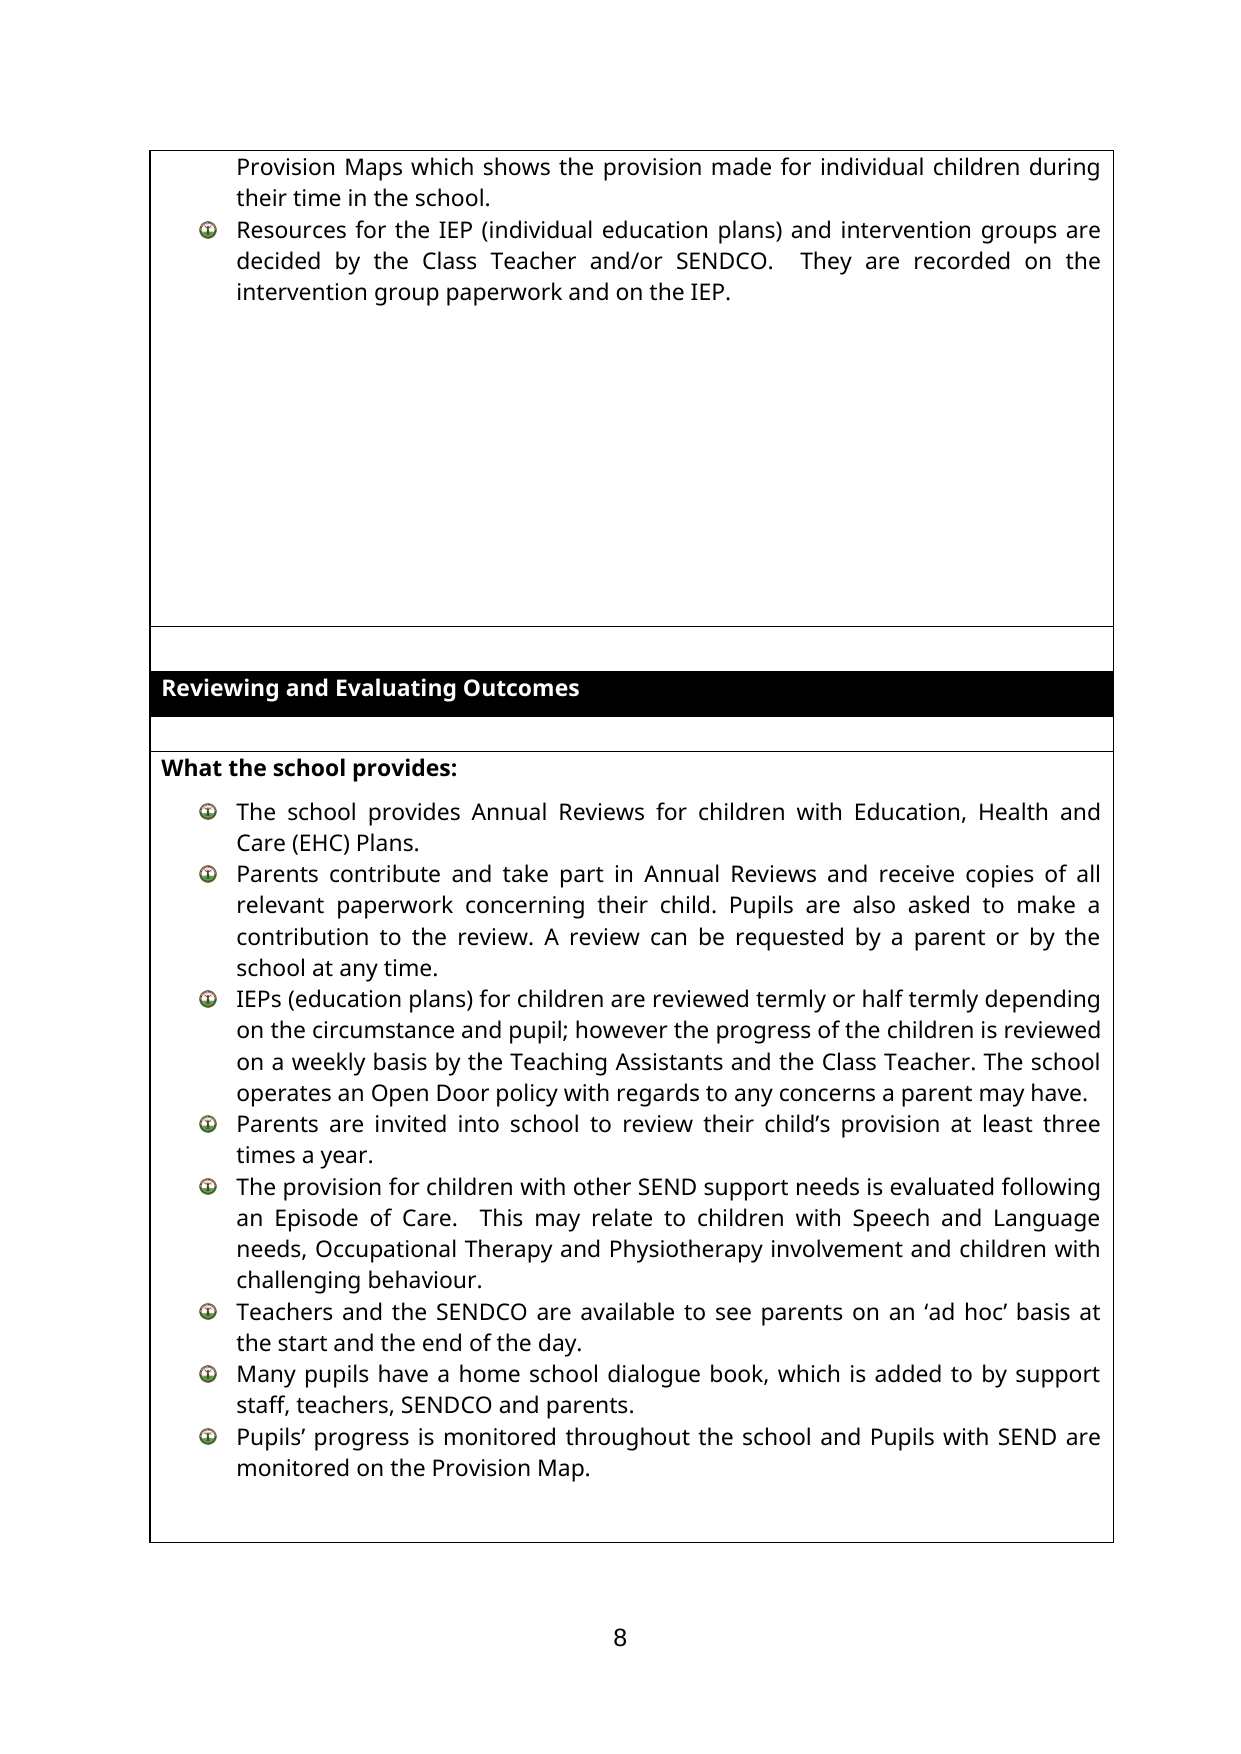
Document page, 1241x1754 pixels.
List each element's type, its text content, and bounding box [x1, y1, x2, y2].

picture [199, 990, 217, 1008]
picture [199, 1303, 217, 1320]
picture [199, 221, 217, 239]
table_cell [151, 717, 1113, 751]
table_cell What the school provides: The school provides Annual Reviews for children with Education, Health and Care (EHC) Plans. Parents contribute and take part in Annual Reviews and receive copies of all relevant paperwork concerning their child. Pupils are also asked to make a contribution to the review. A review can be requested by a parent or by the school at any time. IEPs (education plans) for children are reviewed termly or half termly depending on the circumstance and pupil; however the progress of the children is reviewed on a weekly basis by the Teaching Assistants and the Class Teacher. The school operates an Open Door policy with regards to any concerns a parent may have. Parents are invited into school to review their child’s provision at least three times a year. The provision for children with other SEND support needs is evaluated following an Episode of Care. This may relate to children with Speech and Language needs, Occupational Therapy and Physiotherapy involvement and children with challenging behaviour. Teachers and the SENDCO are available to see parents on an ‘ad hoc’ basis at the start and the end of the day. Many pupils have a home school dialogue book, which is added to by support staff, teachers, SENDCO and parents. Pupils’ progress is monitored throughout the school and Pupils with SEND are monitored on the Provision Map. [151, 752, 1113, 1542]
picture [199, 1365, 217, 1383]
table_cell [151, 151, 1113, 626]
picture [199, 803, 217, 820]
picture [199, 865, 217, 883]
picture [199, 1178, 217, 1195]
picture [199, 1115, 217, 1133]
table_cell [151, 627, 1113, 671]
table_cell Reviewing and Evaluating Outcomes [151, 672, 1113, 716]
picture [199, 1428, 217, 1445]
